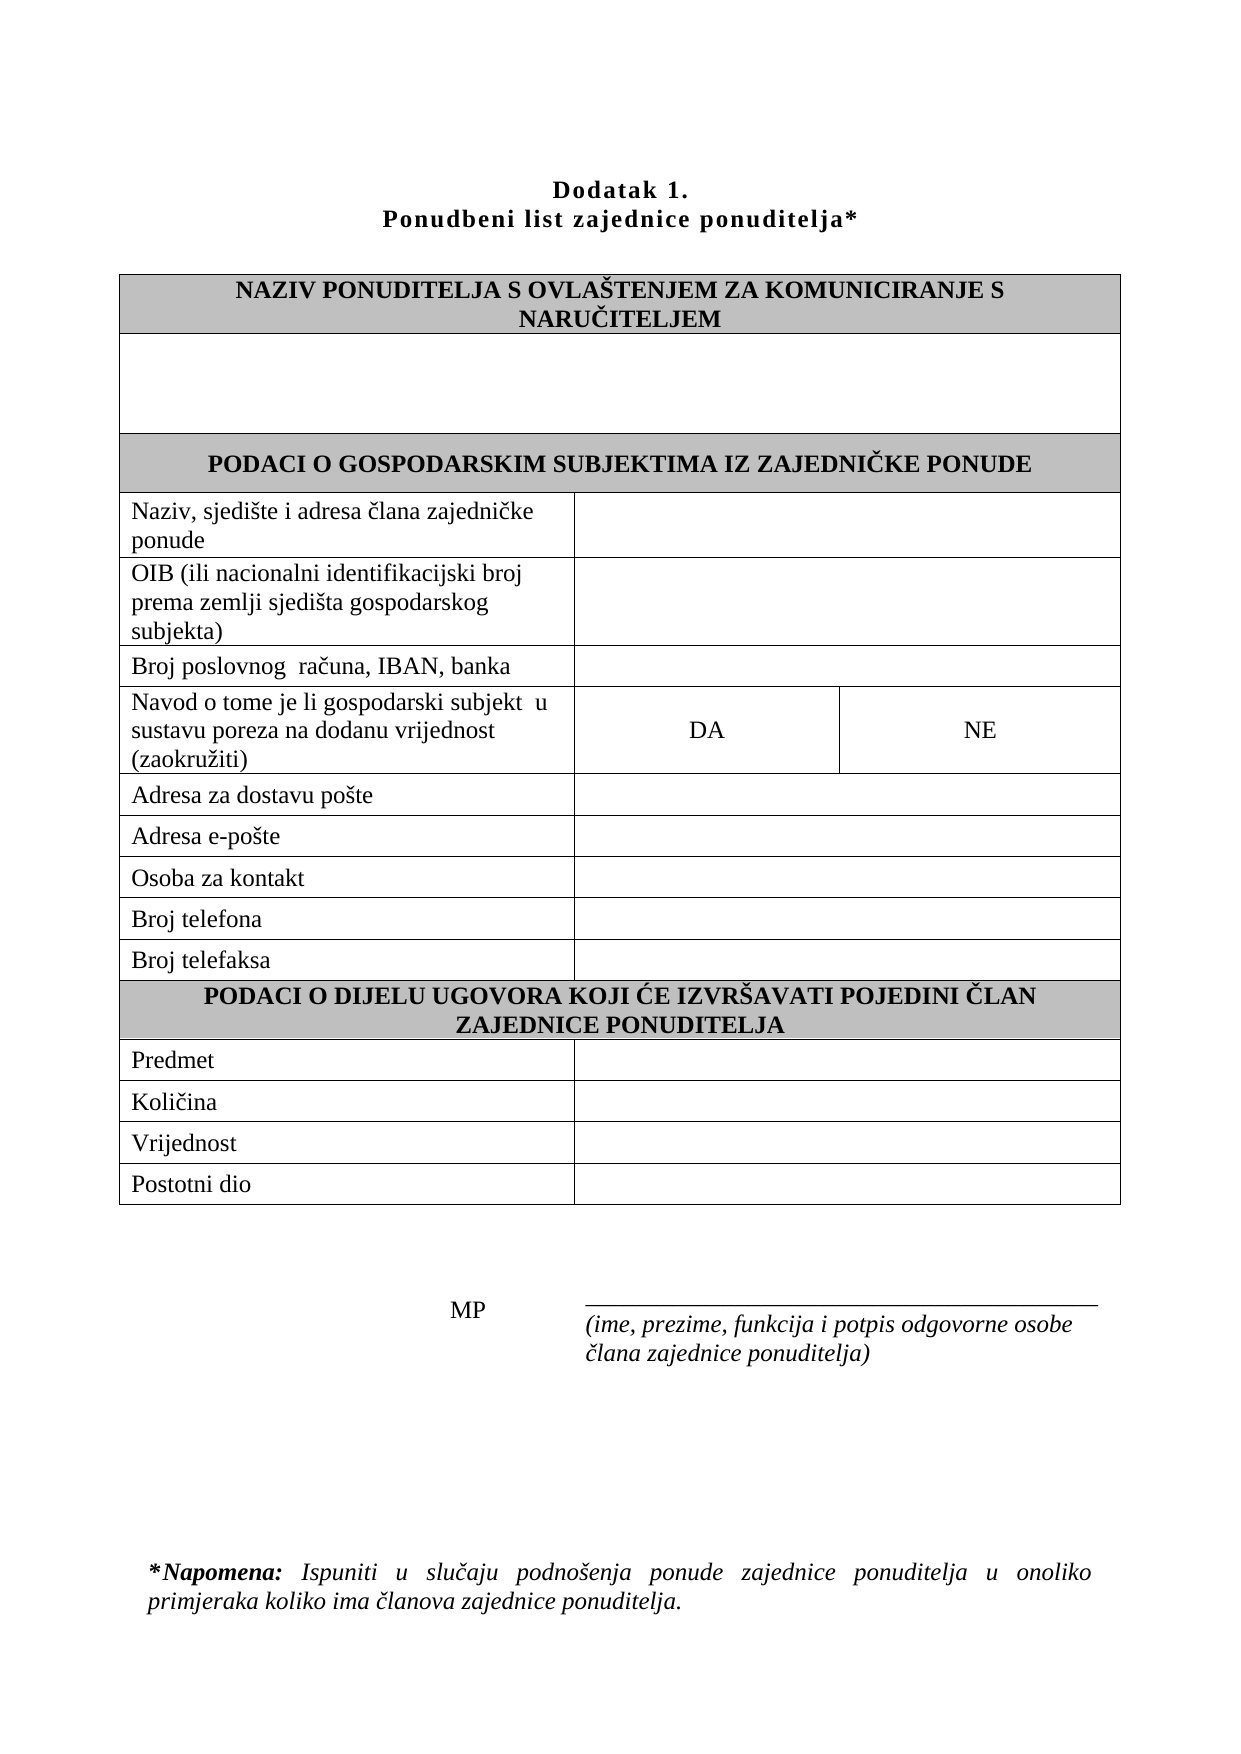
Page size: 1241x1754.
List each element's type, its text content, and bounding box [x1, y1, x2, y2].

table_cell Predmet [120, 1040, 574, 1080]
table_cell [575, 1081, 1120, 1121]
table_cell MP [120, 1205, 574, 1413]
table_cell [575, 898, 1120, 938]
table_cell [120, 334, 1120, 433]
table_cell Adresa e-pošte [120, 816, 574, 856]
table_cell Broj poslovnog računa, IBAN, banka [120, 646, 574, 686]
table_cell [575, 646, 1120, 686]
table_cell Naziv, sjedište i adresa člana zajedničke ponude [120, 493, 574, 557]
table_cell [575, 857, 1120, 897]
table_cell NE [840, 687, 1120, 773]
table_cell Količina [120, 1081, 574, 1121]
table_cell Navod o tome je li gospodarski subjekt u sustavu poreza na dodanu vrijednost (zaokružiti) [120, 687, 574, 773]
table_cell Broj telefaksa [120, 940, 574, 980]
table_cell [575, 1122, 1120, 1162]
table_cell Osoba za kontakt [120, 857, 574, 897]
text Dodatak 1. [148, 175, 1092, 204]
table_cell PODACI O GOSPODARSKIM SUBJEKTIMA IZ ZAJEDNIČKE PONUDE [120, 434, 1120, 492]
table_cell Postotni dio [120, 1164, 574, 1204]
table_cell _________________________________________ (ime, prezime, funkcija i potpis odgovorne osobe člana zajednice ponuditelja) [574, 1205, 1120, 1413]
table_cell [575, 774, 1120, 814]
table_cell Broj telefona [120, 898, 574, 938]
table_cell DA [575, 687, 839, 773]
table_cell [575, 816, 1120, 856]
table_cell PODACI O DIJELU UGOVORA KOJI ĆE IZVRŠAVATI POJEDINI ČLAN ZAJEDNICE PONUDITELJA [120, 981, 1120, 1038]
table_cell OIB (ili nacionalni identifikacijski broj prema zemlji sjedišta gospodarskog subjekta) [120, 558, 574, 644]
table_cell Vrijednost [120, 1122, 574, 1162]
table_header NAZIV PONUDITELJA S OVLAŠTENJEM ZA KOMUNICIRANJE S NARUČITELJEM [120, 275, 1120, 333]
text Ponudbeni list zajednice ponuditelja* [148, 204, 1092, 232]
text *Napomena: Ispuniti u slučaju podnošenja ponude zajednice ponuditelja u onoliko primjeraka koliko ima članova zajednice ponuditelja. [148, 1557, 1092, 1615]
table_cell [575, 493, 1120, 557]
table_cell Adresa za dostavu pošte [120, 774, 574, 814]
table_cell [575, 558, 1120, 644]
table_cell [575, 1164, 1120, 1204]
table_cell [575, 940, 1120, 980]
table_cell [575, 1040, 1120, 1080]
